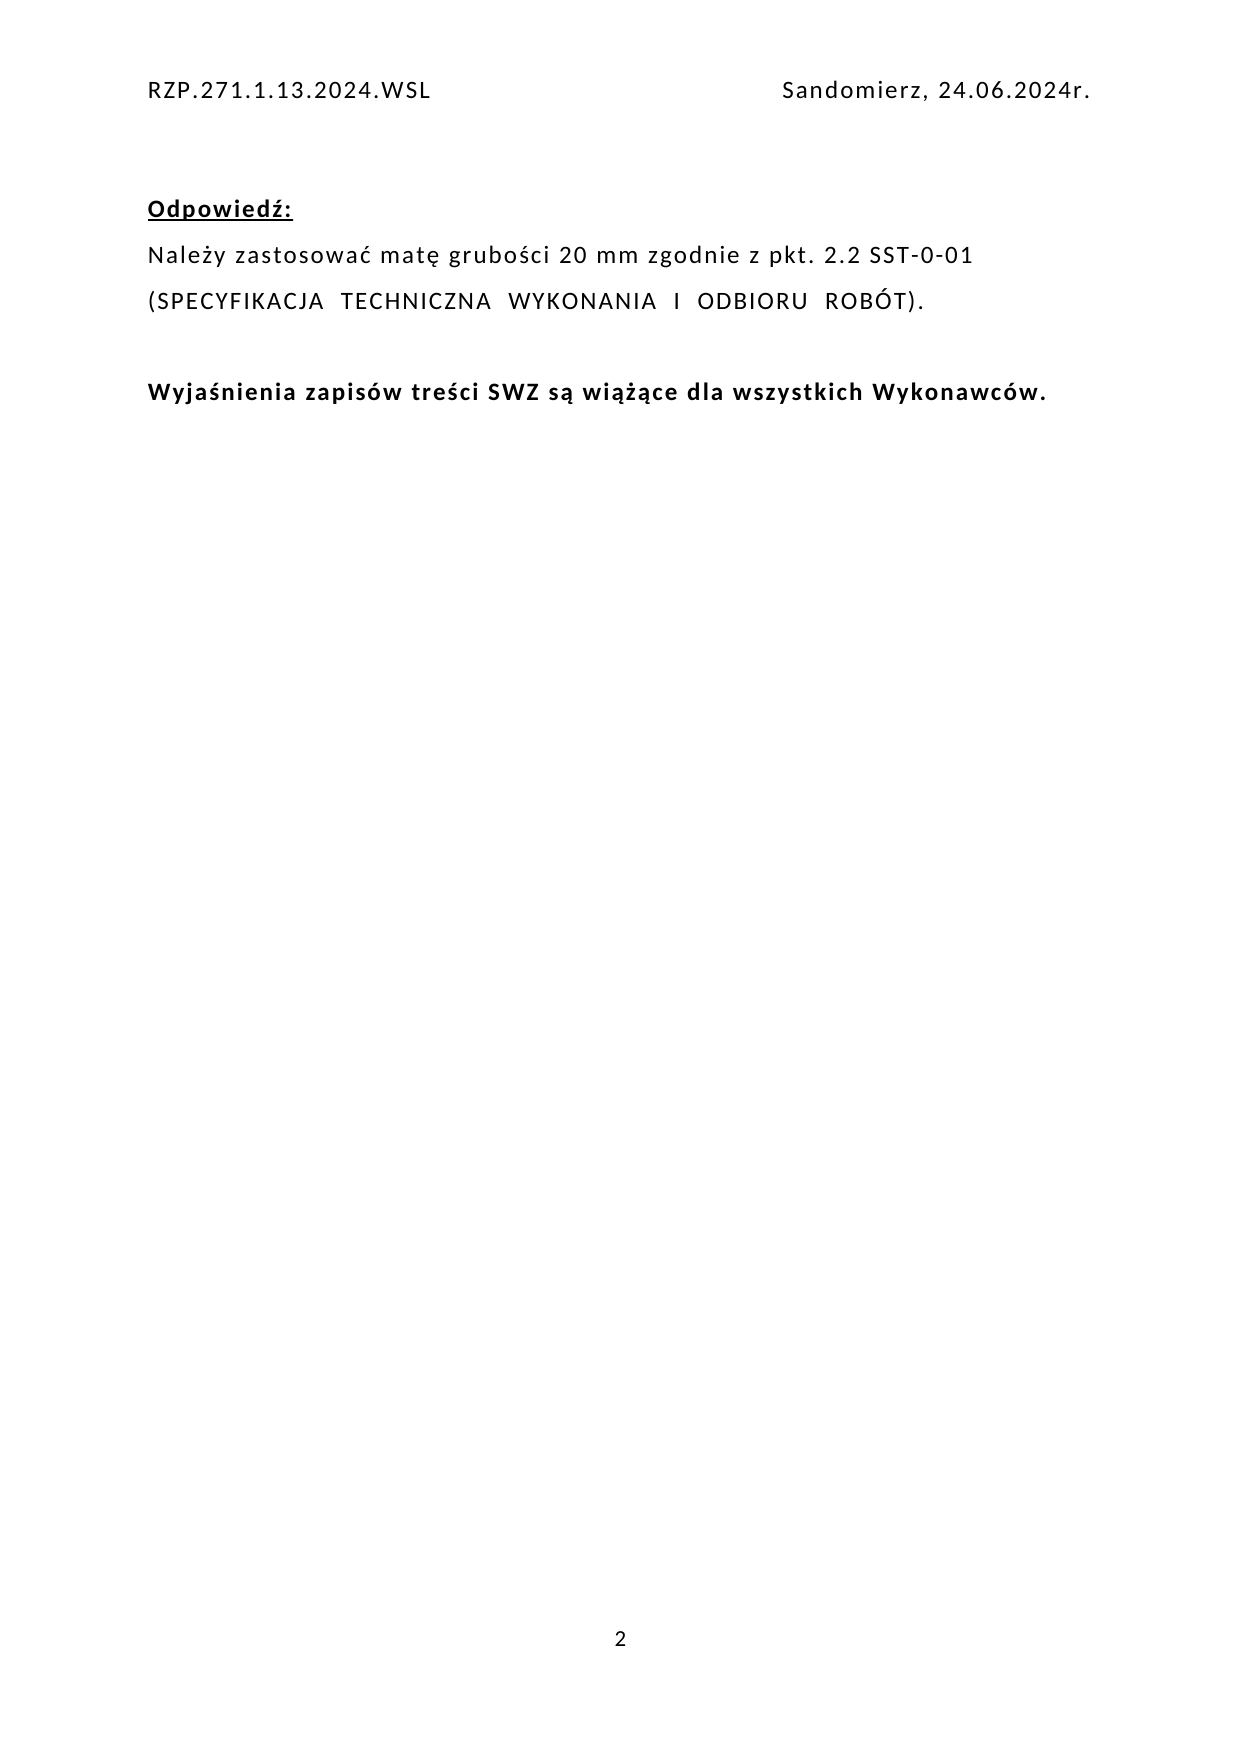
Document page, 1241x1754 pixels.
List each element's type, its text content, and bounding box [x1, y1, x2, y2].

text Odpowiedź: Należy zastosować matę grubości 20 mm zgodnie z pkt. 2.2 SST-0-01 (SPECYFIKACJA TECHNICZNA WYKONANIA I ODBIORU ROBÓT). [148, 148, 1093, 315]
text Wyjaśnienia zapisów treści SWZ są wiążące dla wszystkich Wykonawców. [148, 376, 1093, 407]
